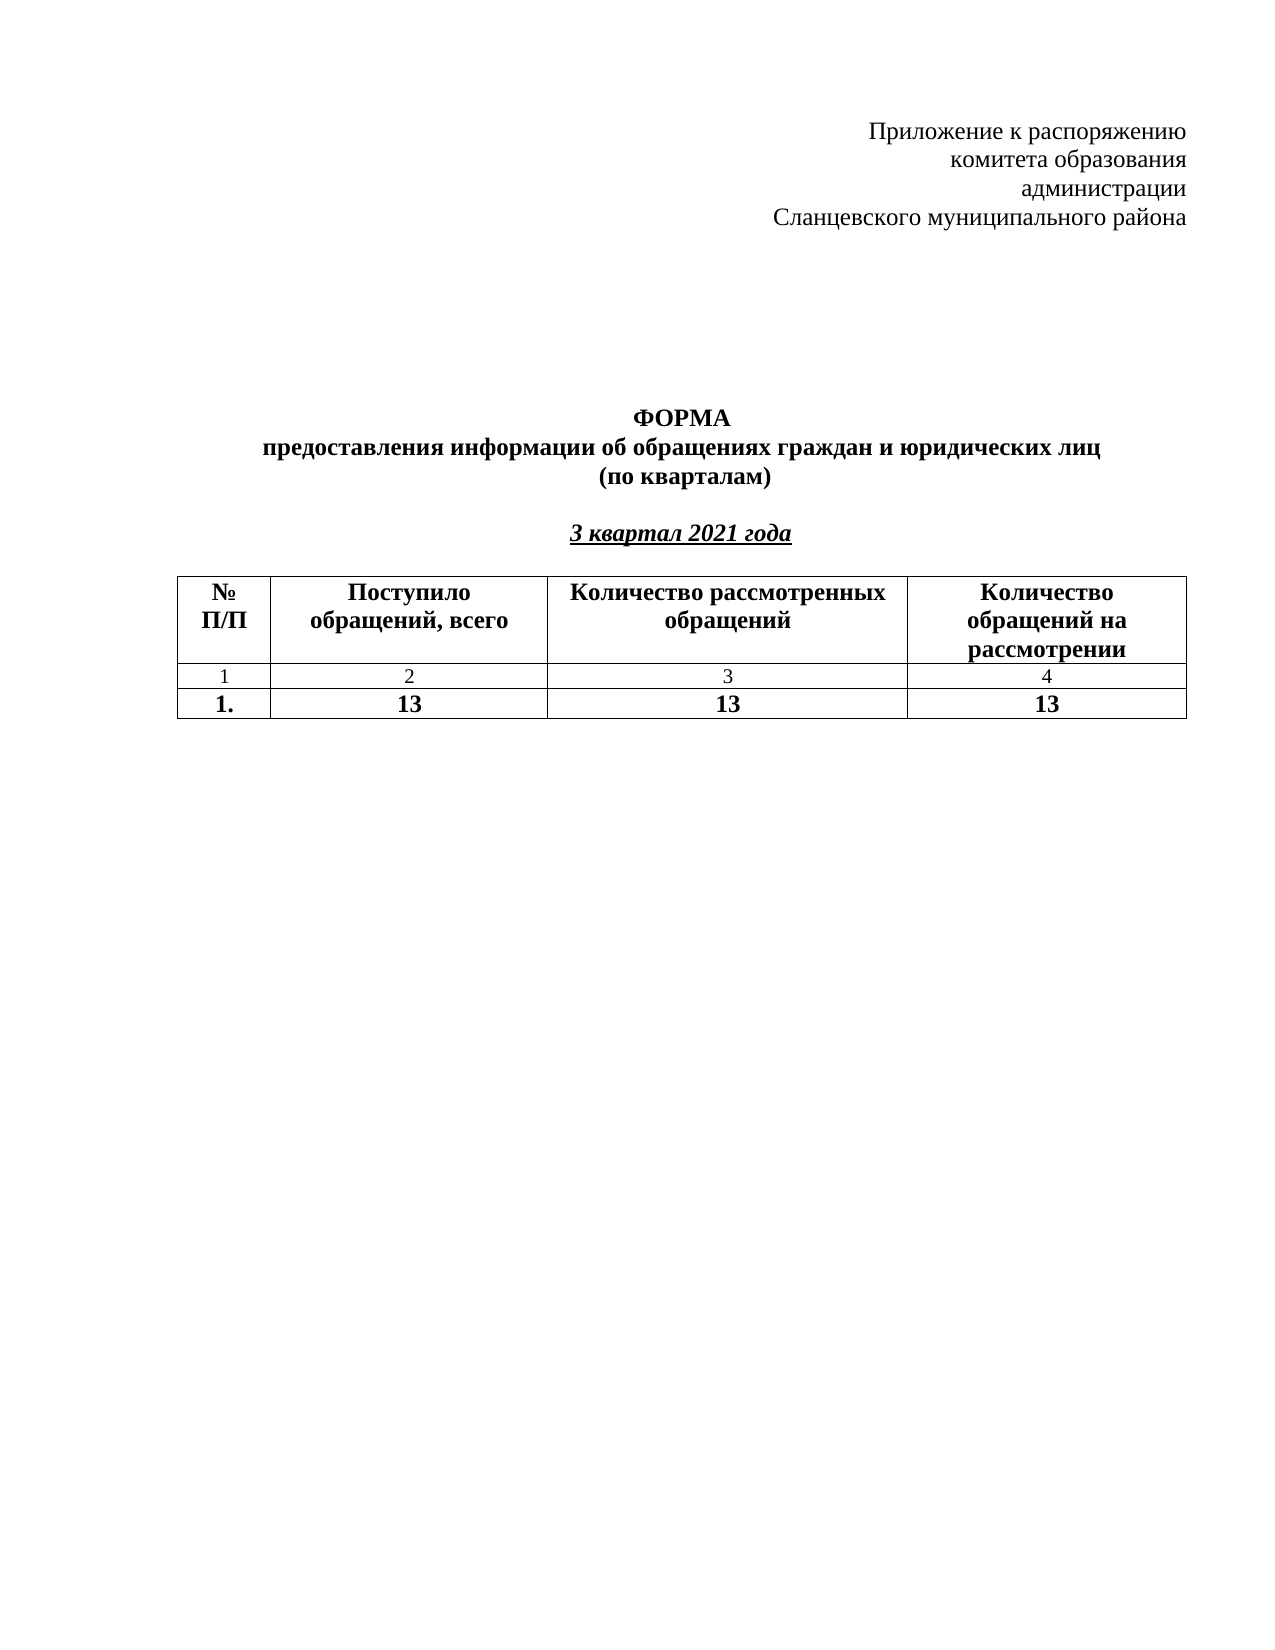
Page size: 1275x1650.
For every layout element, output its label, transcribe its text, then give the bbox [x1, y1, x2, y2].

table_header № П/П [178, 577, 270, 663]
text (по кварталам) [177, 461, 1186, 489]
table_cell 1. [178, 689, 270, 718]
table_cell 13 [908, 689, 1186, 718]
table_header Поступило обращений, всего [271, 577, 547, 663]
table_cell 13 [548, 689, 907, 718]
table_cell 2 [271, 664, 547, 688]
text предоставления информации об обращениях граждан и юридических лиц [177, 432, 1186, 461]
text 3 квартал 2021 года [177, 518, 1186, 547]
text комитета образования [177, 144, 1186, 173]
table_header Количество рассмотренных обращений [548, 577, 907, 663]
table_cell 1 [178, 664, 270, 688]
text ФОРМА [177, 403, 1186, 432]
text администрации [177, 173, 1186, 202]
table_cell 4 [908, 664, 1186, 688]
table_cell 13 [271, 689, 547, 718]
table_cell 3 [548, 664, 907, 688]
table_header Количество обращений на рассмотрении [908, 577, 1186, 663]
text Приложение к распоряжению [177, 116, 1186, 144]
text Сланцевского муниципального района [177, 202, 1186, 231]
